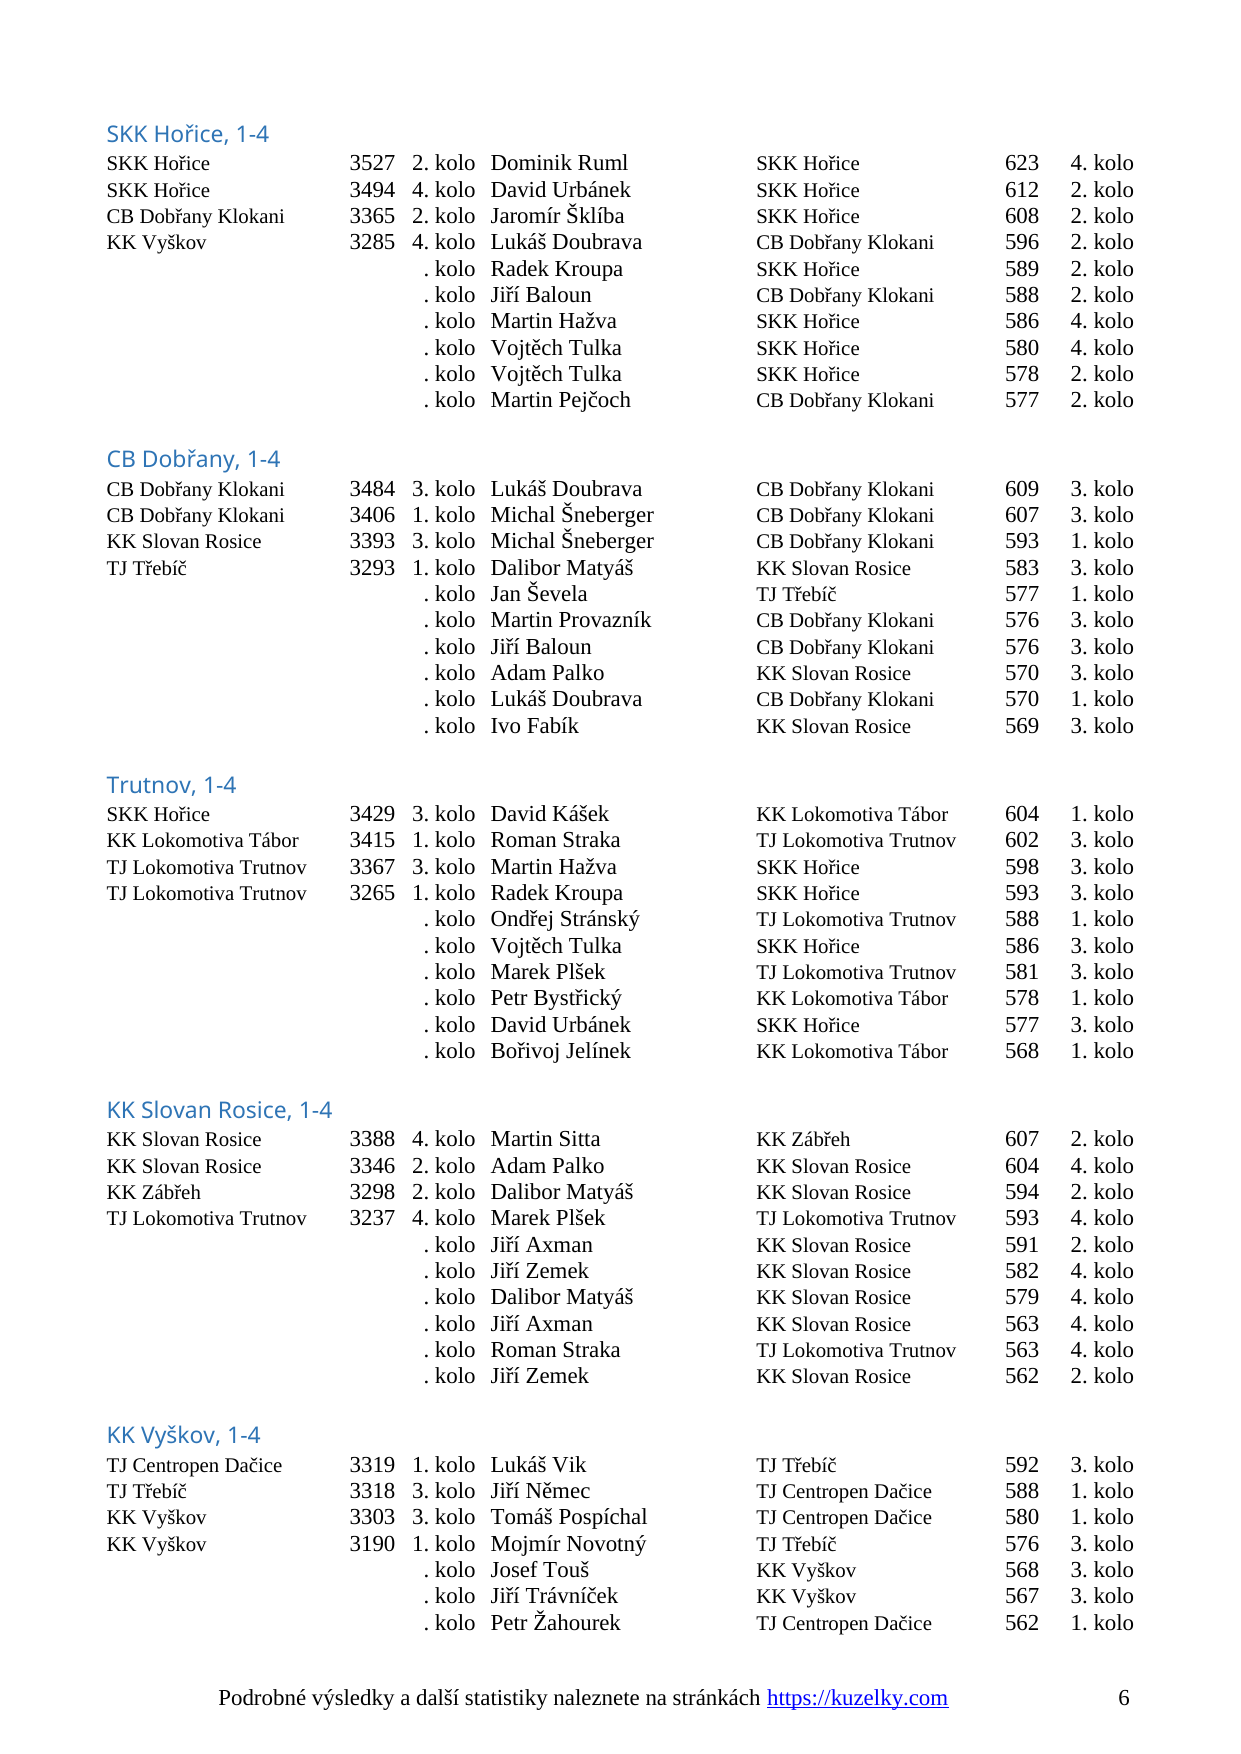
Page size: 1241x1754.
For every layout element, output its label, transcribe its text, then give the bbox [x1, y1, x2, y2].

text . kolo Lukáš Doubrava CB Dobřany Klokani 570 1. kolo [106, 686, 1134, 712]
text . kolo Vojtěch Tulka SKK Hořice 580 4. kolo [106, 334, 1134, 360]
text . kolo Ivo Fabík KK Slovan Rosice 569 3. kolo [106, 712, 1134, 738]
text . kolo Martin Provazník CB Dobřany Klokani 576 3. kolo [106, 606, 1134, 633]
text TJ Lokomotiva Trutnov 3367 3. kolo Martin Hažva SKK Hořice 598 3. kolo [106, 853, 1134, 879]
text . kolo Jiří Baloun CB Dobřany Klokani 588 2. kolo [106, 281, 1134, 307]
text . kolo Marek Plšek TJ Lokomotiva Trutnov 581 3. kolo [106, 958, 1134, 984]
subtitle CB Dobřany, 1-4 [106, 443, 1134, 475]
text . kolo Ondřej Stránský TJ Lokomotiva Trutnov 588 1. kolo [106, 905, 1134, 932]
text . kolo Petr Žahourek TJ Centropen Dačice 562 1. kolo [106, 1609, 1134, 1635]
text KK Vyškov 3285 4. kolo Lukáš Doubrava CB Dobřany Klokani 596 2. kolo [106, 228, 1134, 255]
text . kolo Vojtěch Tulka SKK Hořice 578 2. kolo [106, 360, 1134, 387]
text CB Dobřany Klokani 3365 2. kolo Jaromír Šklíba SKK Hořice 608 2. kolo [106, 202, 1134, 228]
subtitle KK Vyškov, 1-4 [106, 1419, 1134, 1451]
subtitle KK Slovan Rosice, 1-4 [106, 1094, 1134, 1125]
text TJ Lokomotiva Trutnov 3237 4. kolo Marek Plšek TJ Lokomotiva Trutnov 593 4. kolo [106, 1204, 1134, 1231]
text . kolo David Urbánek SKK Hořice 577 3. kolo [106, 1011, 1134, 1037]
text SKK Hořice 3494 4. kolo David Urbánek SKK Hořice 612 2. kolo [106, 176, 1134, 202]
text . kolo Martin Hažva SKK Hořice 586 4. kolo [106, 307, 1134, 334]
text . kolo Jiří Baloun CB Dobřany Klokani 576 3. kolo [106, 633, 1134, 659]
text KK Vyškov 3303 3. kolo Tomáš Pospíchal TJ Centropen Dačice 580 1. kolo [106, 1503, 1134, 1530]
text . kolo Jan Ševela TJ Třebíč 577 1. kolo [106, 580, 1134, 606]
text . kolo Adam Palko KK Slovan Rosice 570 3. kolo [106, 659, 1134, 686]
text . kolo Radek Kroupa SKK Hořice 589 2. kolo [106, 255, 1134, 281]
text CB Dobřany Klokani 3406 1. kolo Michal Šneberger CB Dobřany Klokani 607 3. kolo [106, 501, 1134, 527]
text CB Dobřany Klokani 3484 3. kolo Lukáš Doubrava CB Dobřany Klokani 609 3. kolo [106, 475, 1134, 501]
text KK Slovan Rosice 3388 4. kolo Martin Sitta KK Zábřeh 607 2. kolo [106, 1125, 1134, 1152]
text . kolo Roman Straka TJ Lokomotiva Trutnov 563 4. kolo [106, 1336, 1134, 1362]
text TJ Lokomotiva Trutnov 3265 1. kolo Radek Kroupa SKK Hořice 593 3. kolo [106, 879, 1134, 905]
text TJ Třebíč 3293 1. kolo Dalibor Matyáš KK Slovan Rosice 583 3. kolo [106, 554, 1134, 580]
subtitle Trutnov, 1-4 [106, 769, 1134, 800]
text . kolo Martin Pejčoch CB Dobřany Klokani 577 2. kolo [106, 387, 1134, 413]
text . kolo Bořivoj Jelínek KK Lokomotiva Tábor 568 1. kolo [106, 1037, 1134, 1063]
subtitle SKK Hořice, 1-4 [106, 118, 1134, 149]
text KK Lokomotiva Tábor 3415 1. kolo Roman Straka TJ Lokomotiva Trutnov 602 3. kolo [106, 826, 1134, 853]
text . kolo Jiří Zemek KK Slovan Rosice 562 2. kolo [106, 1362, 1134, 1389]
text KK Zábřeh 3298 2. kolo Dalibor Matyáš KK Slovan Rosice 594 2. kolo [106, 1178, 1134, 1204]
text . kolo Petr Bystřický KK Lokomotiva Tábor 578 1. kolo [106, 984, 1134, 1011]
text . kolo Vojtěch Tulka SKK Hořice 586 3. kolo [106, 932, 1134, 958]
text KK Slovan Rosice 3393 3. kolo Michal Šneberger CB Dobřany Klokani 593 1. kolo [106, 527, 1134, 554]
text KK Vyškov 3190 1. kolo Mojmír Novotný TJ Třebíč 576 3. kolo [106, 1530, 1134, 1556]
text . kolo Dalibor Matyáš KK Slovan Rosice 579 4. kolo [106, 1283, 1134, 1310]
text KK Slovan Rosice 3346 2. kolo Adam Palko KK Slovan Rosice 604 4. kolo [106, 1152, 1134, 1178]
text . kolo Jiří Axman KK Slovan Rosice 591 2. kolo [106, 1231, 1134, 1257]
text . kolo Jiří Zemek KK Slovan Rosice 582 4. kolo [106, 1257, 1134, 1283]
text . kolo Jiří Trávníček KK Vyškov 567 3. kolo [106, 1582, 1134, 1609]
text . kolo Josef Touš KK Vyškov 568 3. kolo [106, 1556, 1134, 1582]
text TJ Centropen Dačice 3319 1. kolo Lukáš Vik TJ Třebíč 592 3. kolo [106, 1451, 1134, 1477]
text . kolo Jiří Axman KK Slovan Rosice 563 4. kolo [106, 1310, 1134, 1336]
text SKK Hořice 3527 2. kolo Dominik Ruml SKK Hořice 623 4. kolo [106, 149, 1134, 176]
text TJ Třebíč 3318 3. kolo Jiří Němec TJ Centropen Dačice 588 1. kolo [106, 1477, 1134, 1503]
text SKK Hořice 3429 3. kolo David Kášek KK Lokomotiva Tábor 604 1. kolo [106, 800, 1134, 826]
